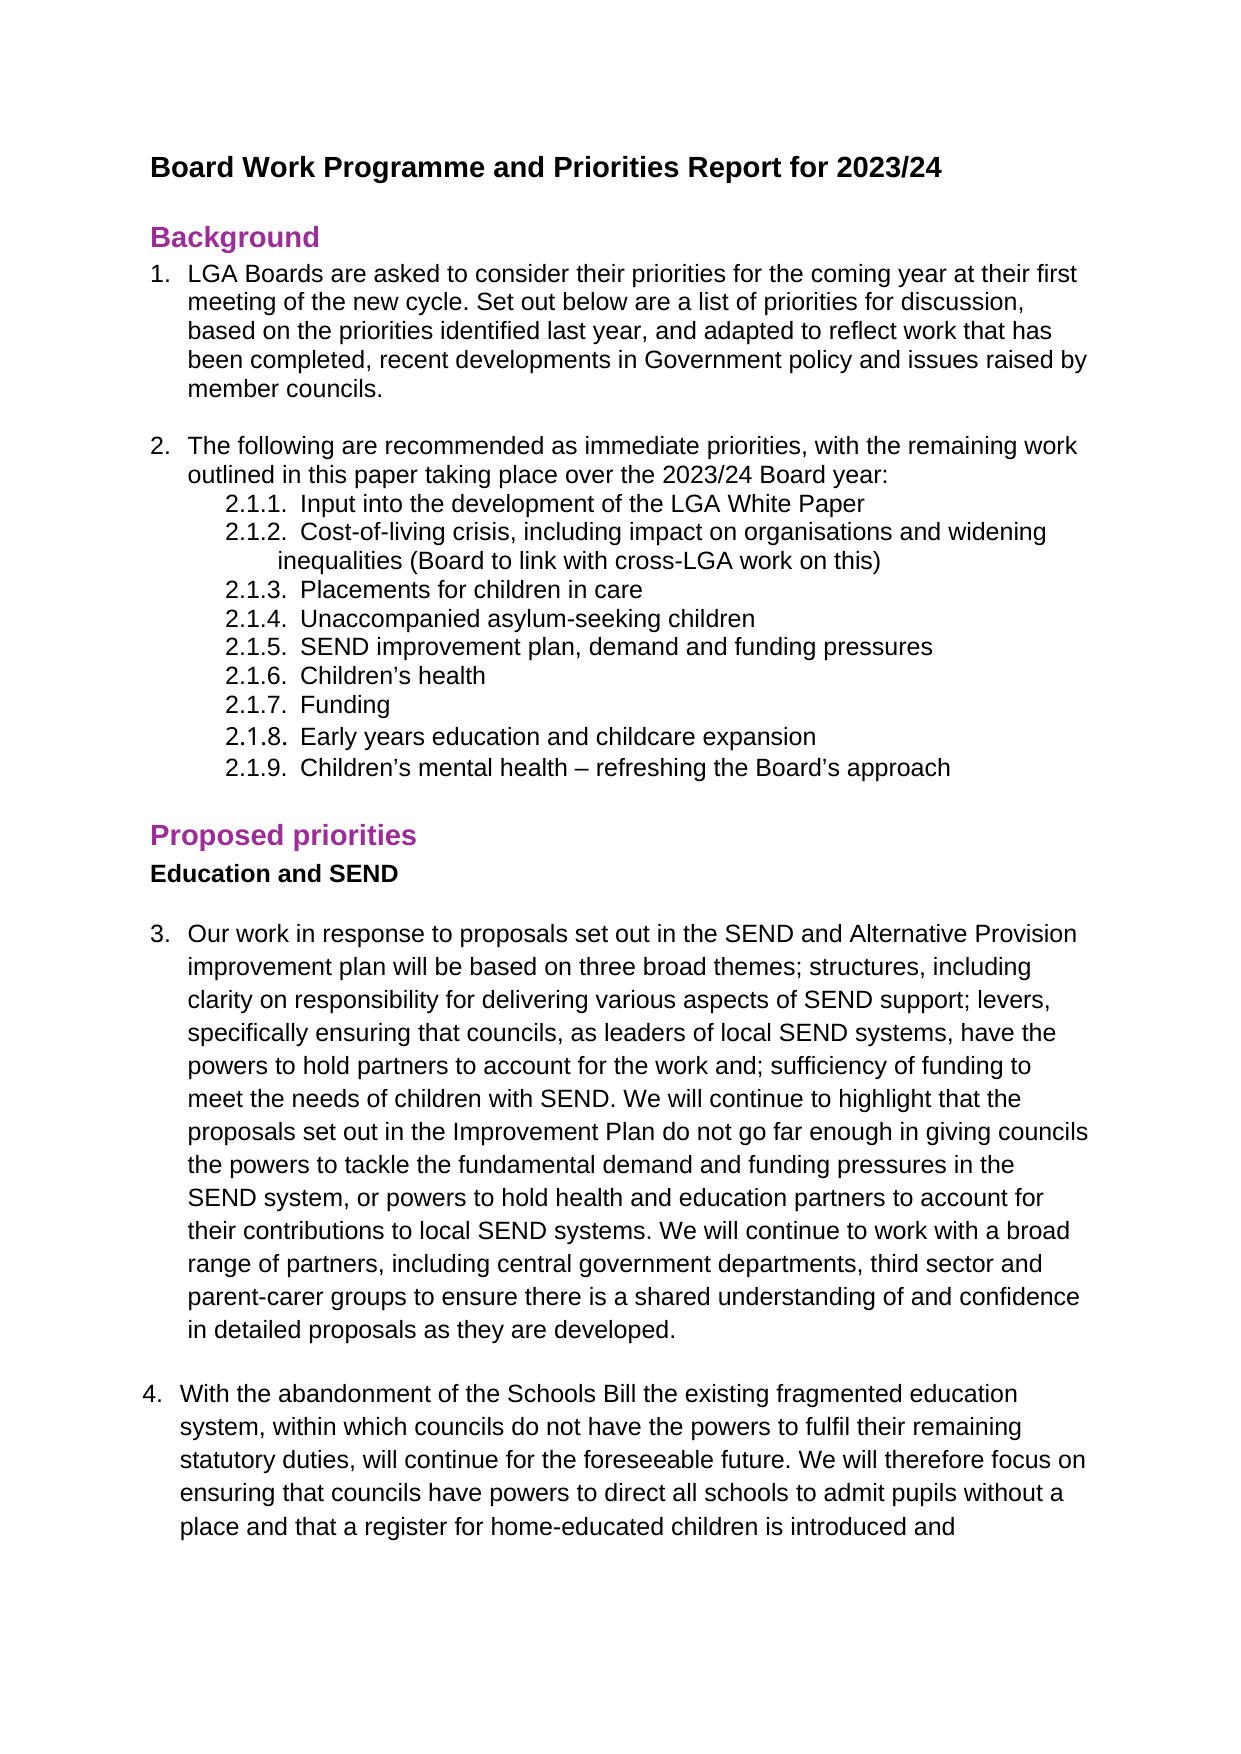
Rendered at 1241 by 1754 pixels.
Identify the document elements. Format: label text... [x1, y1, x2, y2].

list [142, 1379, 1090, 1540]
list LGA Boards are asked to consider their priorities for the coming year at their first meeting of the new cycle. Set out below are a list of priorities for discussion, based on the priorities identified last year, and adapted to reflect work that has been completed, recent developments in Government policy and issues raised by member councils. [150, 258, 1090, 402]
list SEND improvement plan, demand and funding pressures [225, 632, 1090, 661]
list Children’s mental health – refreshing the Board’s approach [225, 753, 1090, 781]
list Funding [225, 690, 1090, 718]
list Children’s health [225, 661, 1090, 690]
list Early years education and childcare expansion [225, 718, 1090, 753]
list Our work in response to proposals set out in the SEND and Alternative Provision improvement plan will be based on three broad themes; structures, including clarity on responsibility for delivering various aspects of SEND support; levers, specifically ensuring that councils, as leaders of local SEND systems, have the powers to hold partners to account for the work and; sufficiency of funding to meet the needs of children with SEND. We will continue to highlight that the proposals set out in the Improvement Plan do not go far enough in giving councils the powers to tackle the fundamental demand and funding pressures in the SEND system, or powers to hold health and education partners to account for their contributions to local SEND systems. We will continue to work with a broad range of partners, including central government departments, third sector and parent-carer groups to ensure there is a shared understanding of and confidence in detailed proposals as they are developed. [150, 919, 1090, 1344]
list The following are recommended as immediate priorities, with the remaining work outlined in this paper taking place over the 2023/24 Board year: [150, 431, 1090, 488]
subtitle Proposed priorities [150, 819, 1090, 852]
list Unaccompanied asylum-seeking children [225, 603, 1090, 632]
list Input into the development of the LGA White Paper [225, 488, 1090, 517]
list Cost-of-living crisis, including impact on organisations and widening inequalities (Board to link with cross-LGA work on this) [225, 517, 1090, 575]
text Education and SEND [150, 856, 1090, 888]
list Placements for children in care [225, 575, 1090, 603]
subtitle Background [150, 221, 1090, 254]
text Board Work Programme and Priorities Report for 2023/24 [150, 150, 1090, 183]
